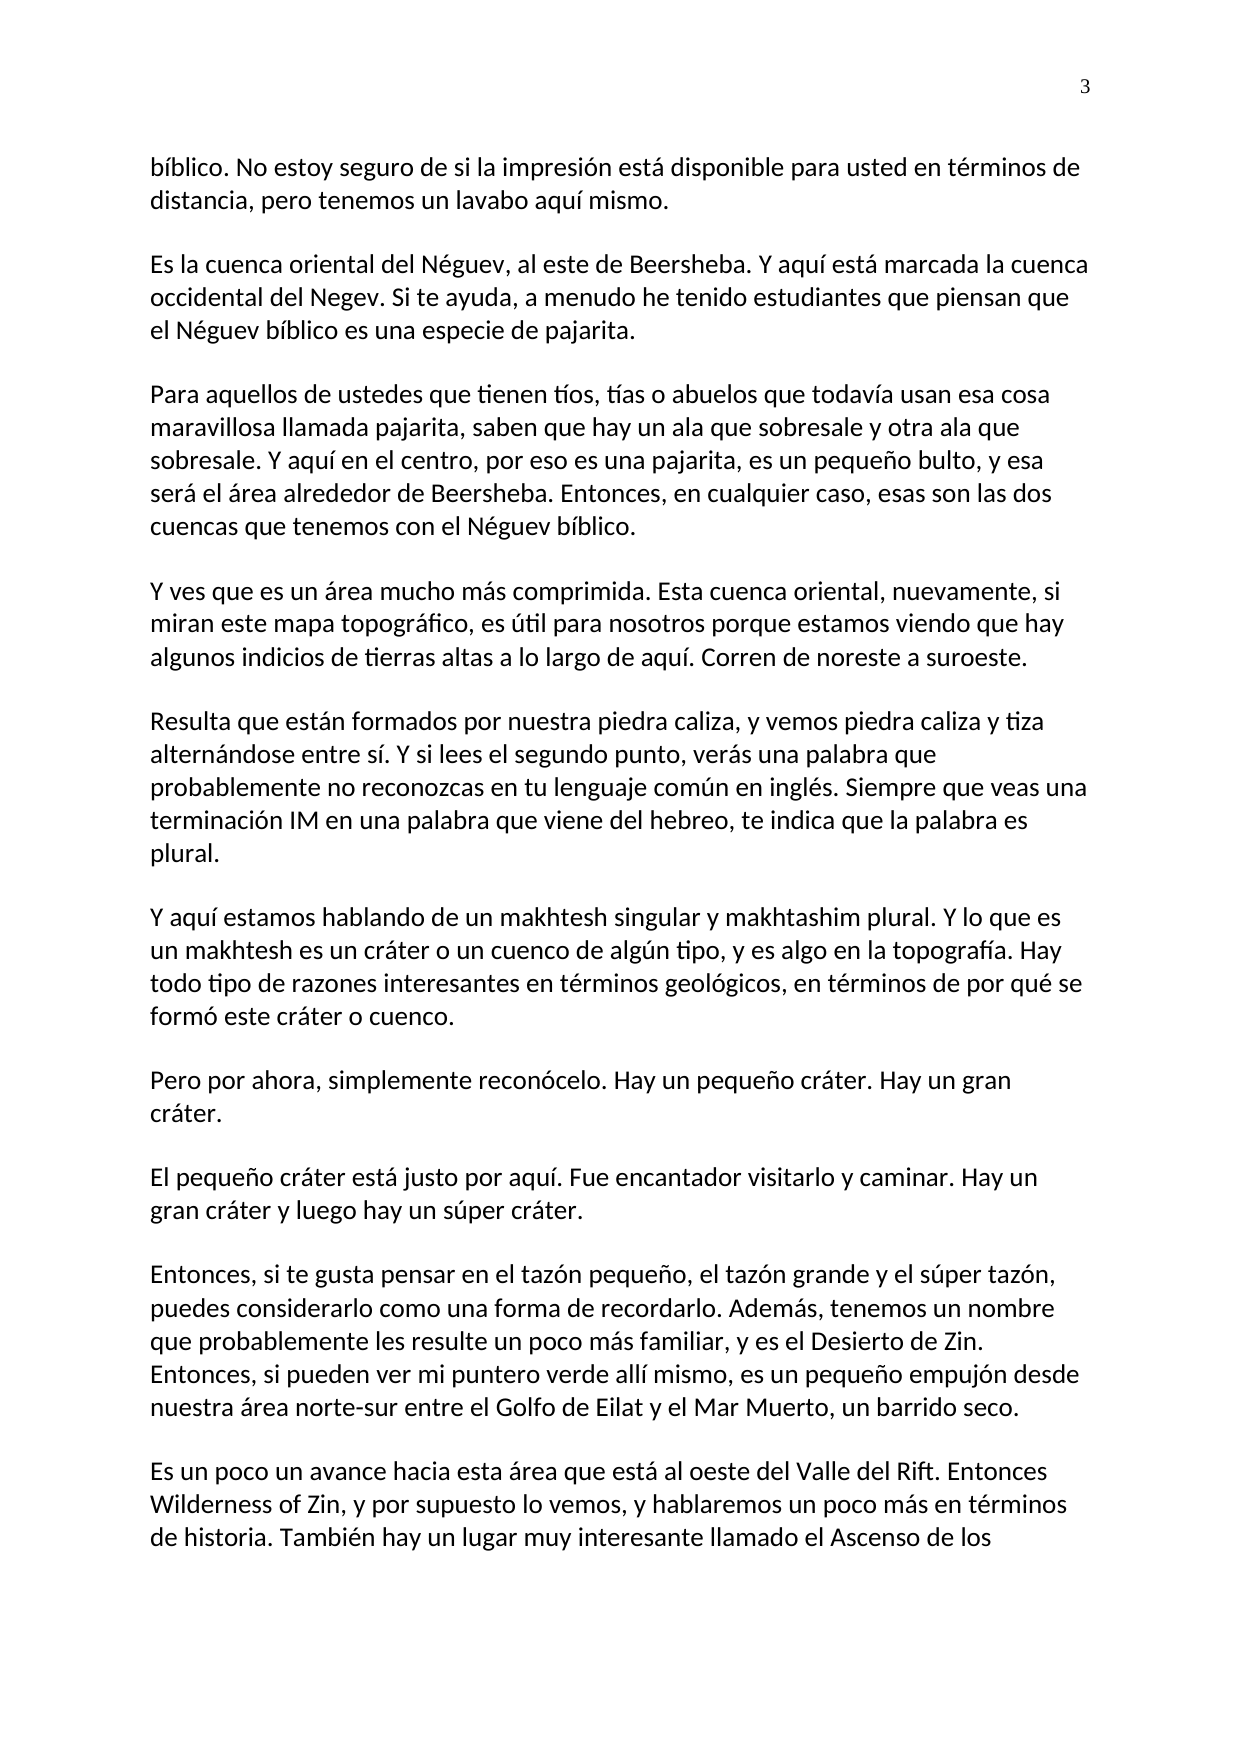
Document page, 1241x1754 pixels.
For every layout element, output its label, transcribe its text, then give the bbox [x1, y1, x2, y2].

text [150, 150, 1090, 216]
text Entonces, si te gusta pensar en el tazón pequeño, el tazón grande y el súper tazón, puedes considerarlo como una forma de recordarlo. Además, tenemos un nombre que probablemente les resulte un poco más familiar, y es el Desierto de Zin. Entonces, si pueden ver mi puntero verde allí mismo, es un pequeño empujón desde nuestra área norte-sur entre el Golfo de Eilat y el Mar Muerto, un barrido seco. [150, 1258, 1090, 1423]
text Es la cuenca oriental del Néguev, al este de Beersheba. Y aquí está marcada la cuenca occidental del Negev. Si te ayuda, a menudo he tenido estudiantes que piensan que el Néguev bíblico es una especie de pajarita. [150, 247, 1090, 346]
text Y aquí estamos hablando de un makhtesh singular y makhtashim plural. Y lo que es un makhtesh es un cráter o un cuenco de algún tipo, y es algo en la topografía. Hay todo tipo de razones interesantes en términos geológicos, en términos de por qué se formó este cráter o cuenco. [150, 900, 1090, 1032]
text Para aquellos de ustedes que tienen tíos, tías o abuelos que todavía usan esa cosa maravillosa llamada pajarita, saben que hay un ala que sobresale y otra ala que sobresale. Y aquí en el centro, por eso es una pajarita, es un pequeño bulto, y esa será el área alrededor de Beersheba. Entonces, en cualquier caso, esas son las dos cuencas que tenemos con el Néguev bíblico. [150, 377, 1090, 542]
text Pero por ahora, simplemente reconócelo. Hay un pequeño cráter. Hay un gran cráter. [150, 1063, 1090, 1129]
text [150, 1454, 1090, 1553]
text El pequeño cráter está justo por aquí. Fue encantador visitarlo y caminar. Hay un gran cráter y luego hay un súper cráter. [150, 1161, 1090, 1227]
text Resulta que están formados por nuestra piedra caliza, y vemos piedra caliza y tiza alternándose entre sí. Y si lees el segundo punto, verás una palabra que probablemente no reconozcas en tu lenguaje común en inglés. Siempre que veas una terminación IM en una palabra que viene del hebreo, te indica que la palabra es plural. [150, 704, 1090, 869]
text Y ves que es un área mucho más comprimida. Esta cuenca oriental, nuevamente, si miran este mapa topográfico, es útil para nosotros porque estamos viendo que hay algunos indicios de tierras altas a lo largo de aquí. Corren de noreste a suroeste. [150, 574, 1090, 673]
